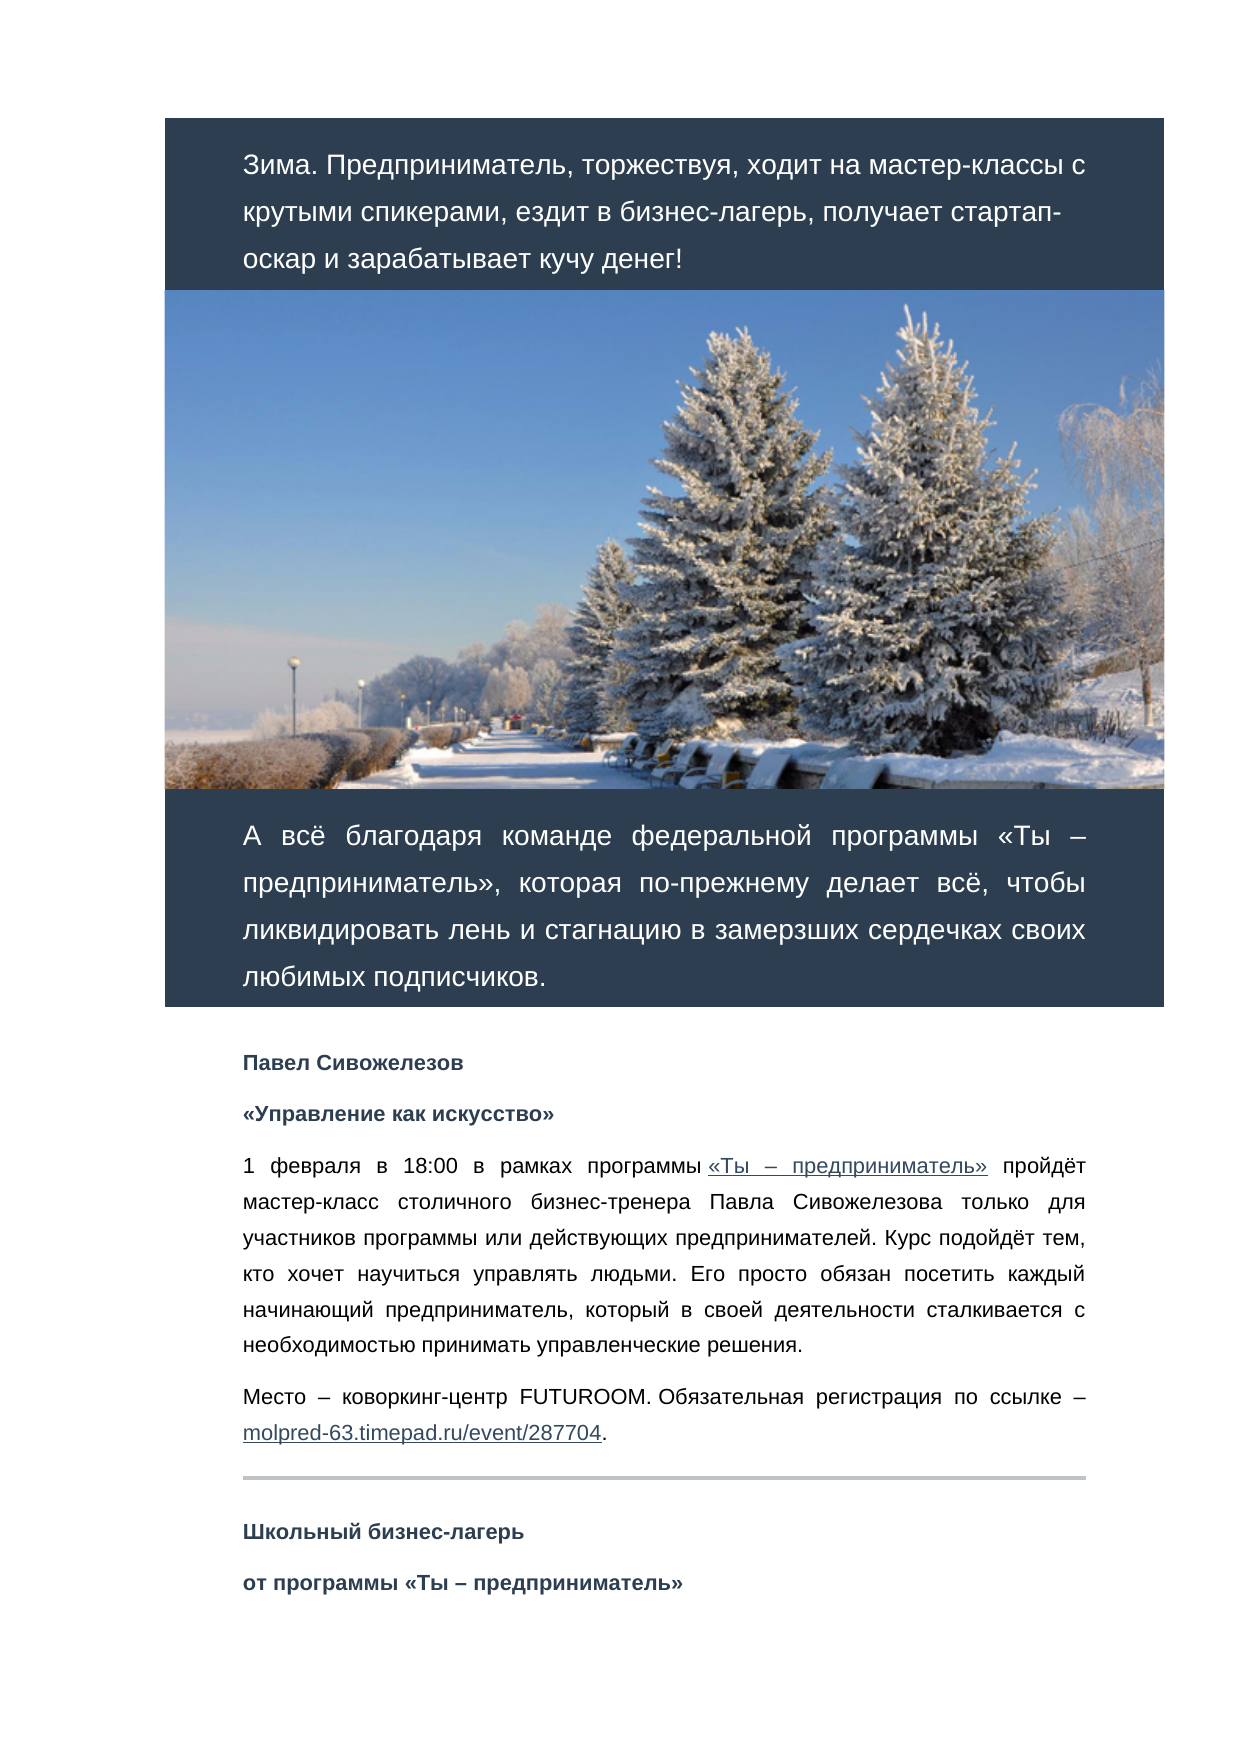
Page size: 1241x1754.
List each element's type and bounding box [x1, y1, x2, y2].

picture [164, 290, 1165, 789]
